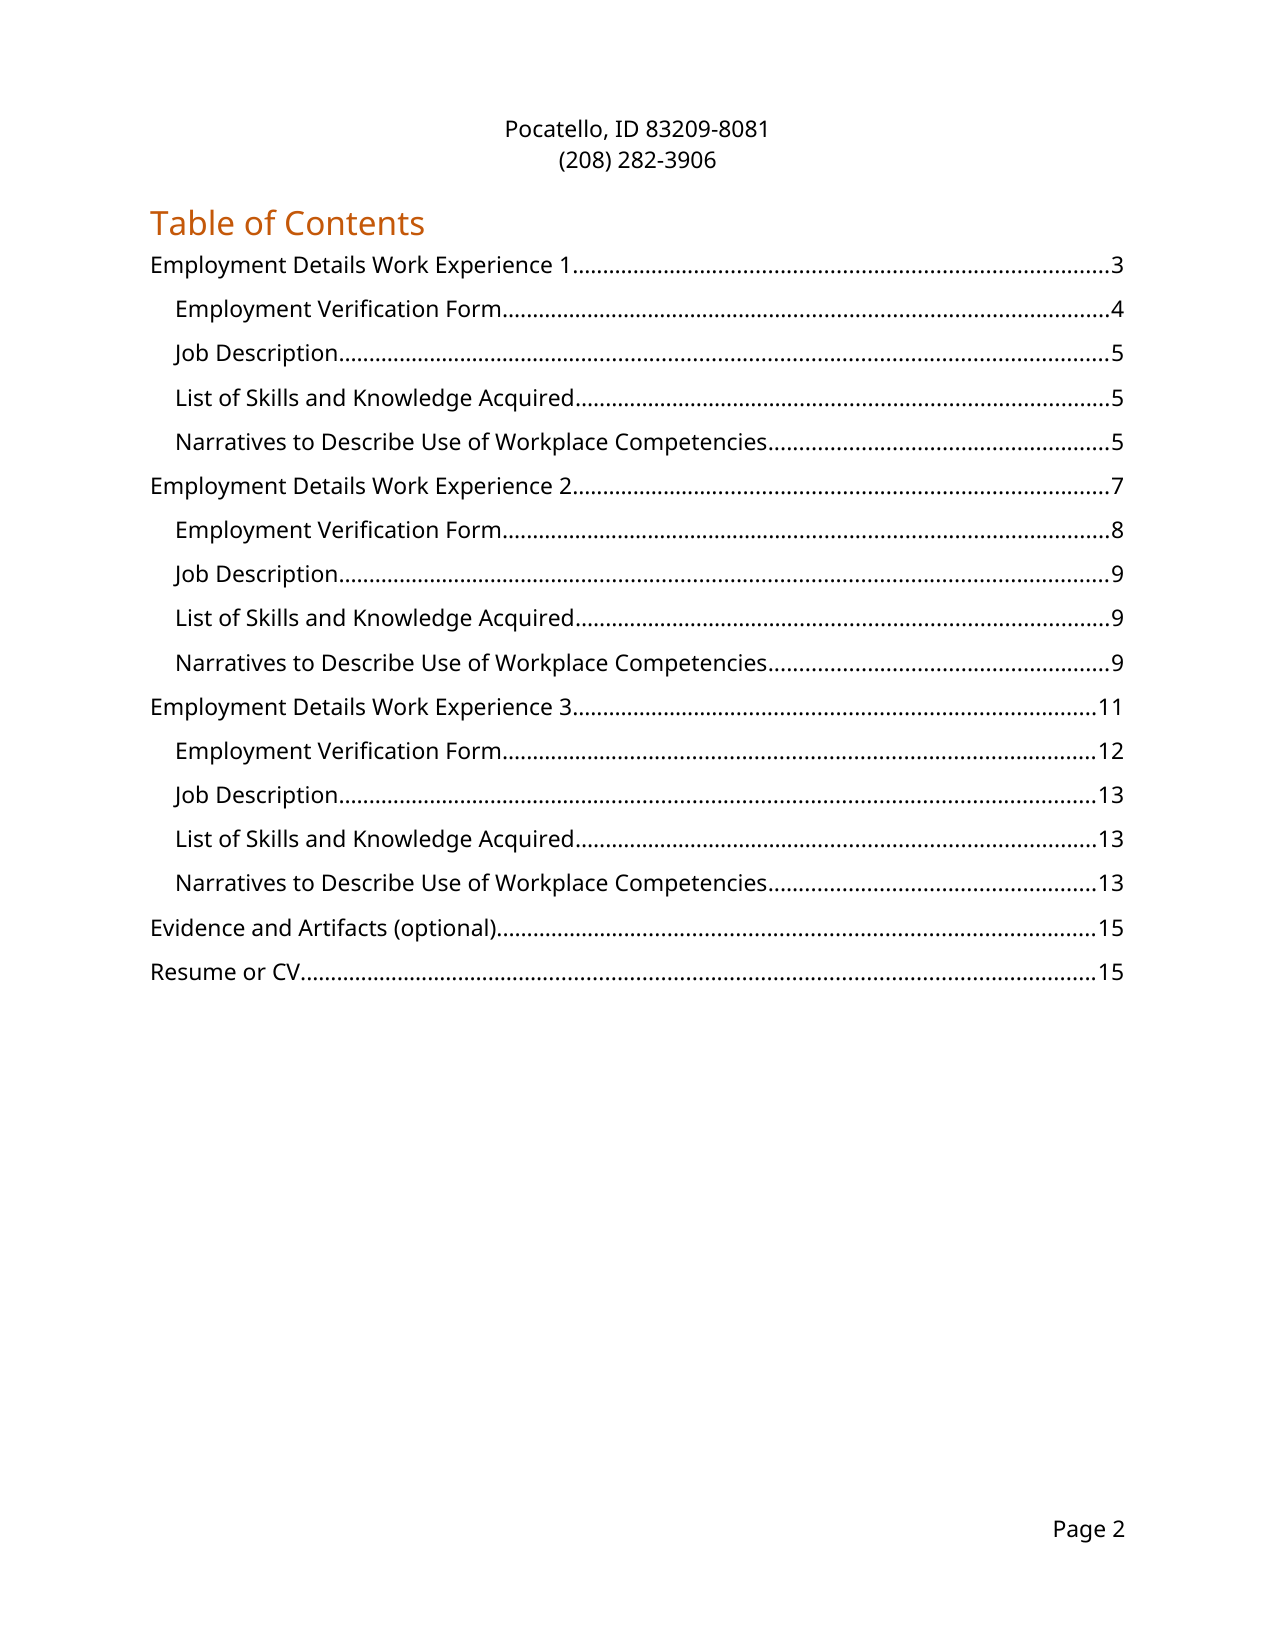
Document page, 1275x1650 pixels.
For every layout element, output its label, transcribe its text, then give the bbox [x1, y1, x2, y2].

text (208) 282-3906 [150, 144, 1125, 175]
text Pocatello, ID 83209-8081 [150, 112, 1125, 144]
